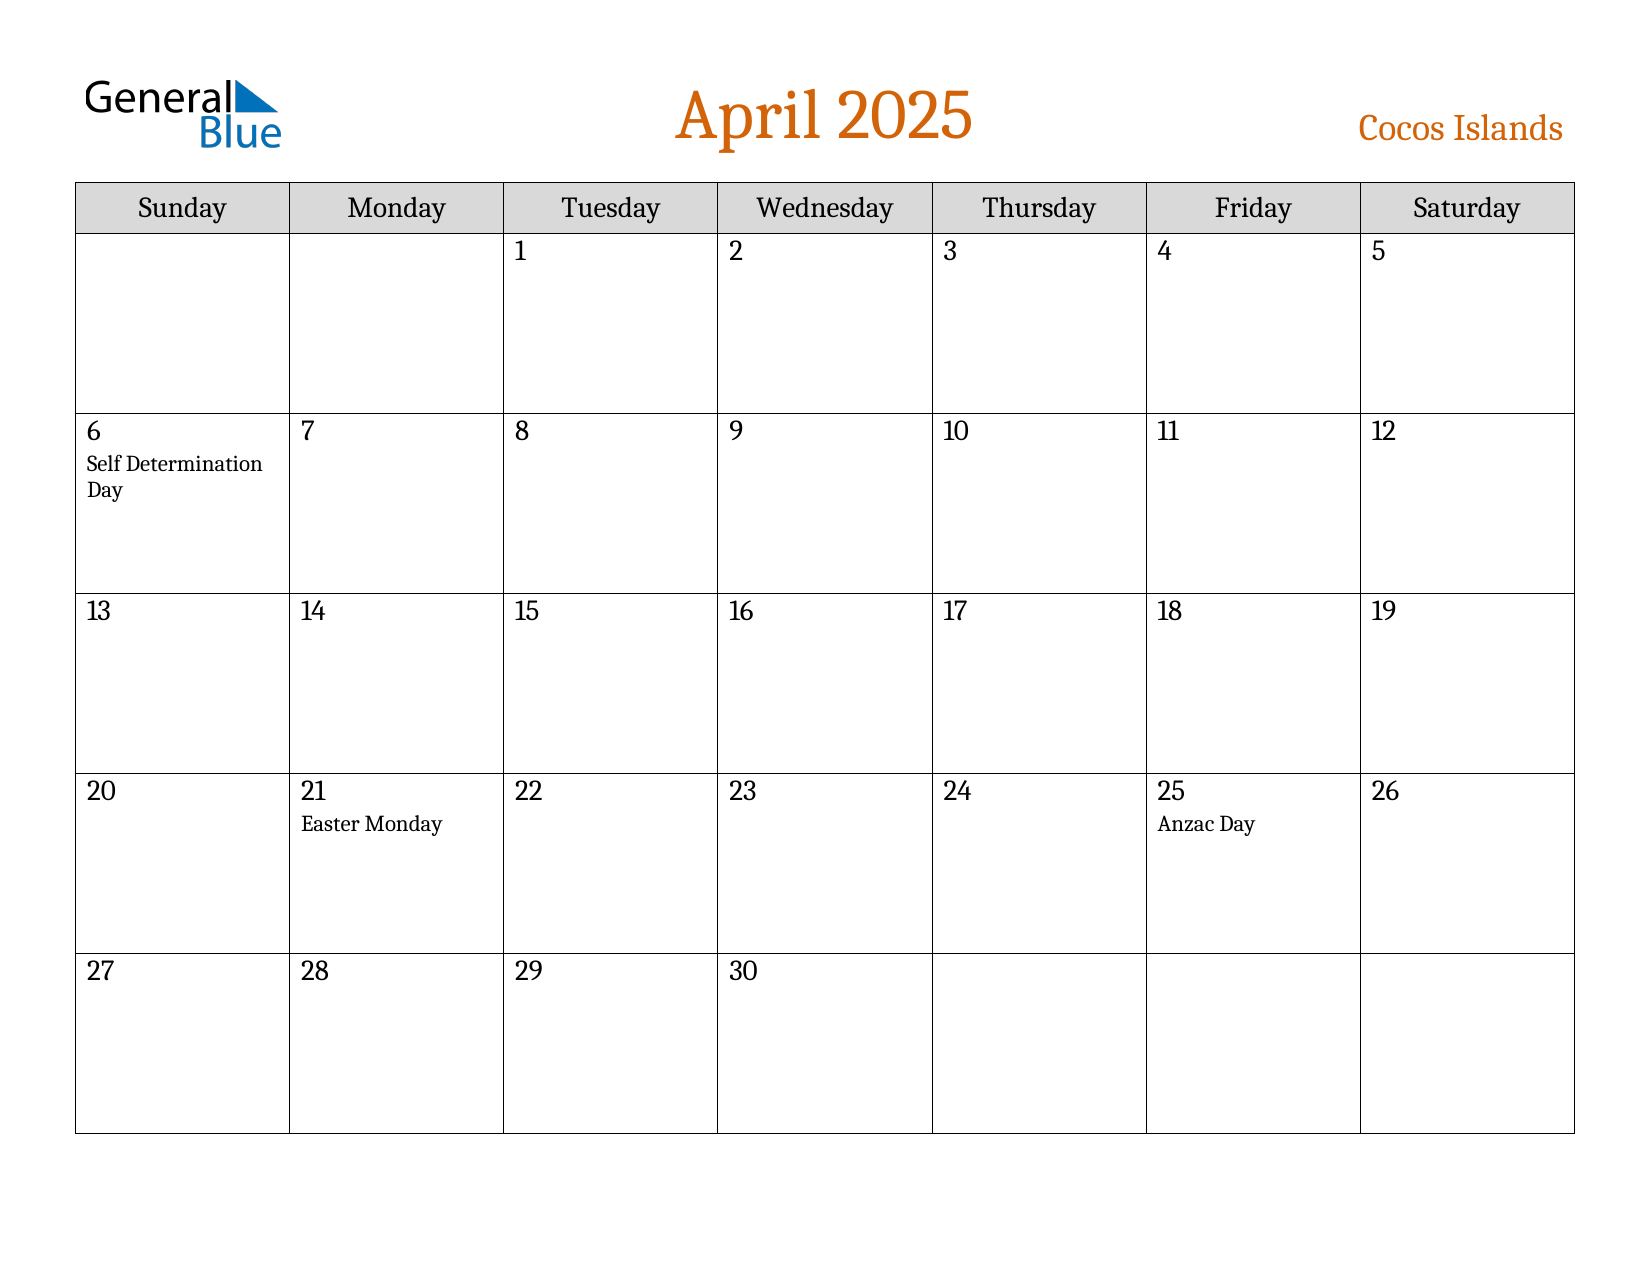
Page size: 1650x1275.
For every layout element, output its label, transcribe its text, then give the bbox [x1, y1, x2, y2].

table_cell [1361, 630, 1574, 773]
table_cell 30 [718, 954, 932, 990]
table_cell [76, 990, 289, 1133]
table_cell 26 [1361, 774, 1574, 810]
picture [86, 80, 281, 148]
table_cell 24 [933, 774, 1146, 810]
table_cell 9 [718, 414, 932, 450]
table_cell 10 [933, 414, 1146, 450]
table_cell [933, 630, 1146, 773]
table_cell [718, 450, 932, 593]
table_cell 1 [504, 234, 717, 270]
table_cell 13 [76, 594, 289, 630]
table_cell Thursday [933, 183, 1146, 233]
table_cell [933, 954, 1146, 990]
table_cell [290, 234, 503, 270]
table_cell [76, 270, 289, 413]
table_cell [718, 810, 932, 953]
table_cell [290, 990, 503, 1133]
table_cell [718, 990, 932, 1133]
table_cell Friday [1147, 183, 1360, 233]
table_header April 2025 [504, 75, 1146, 182]
table_cell Monday [290, 183, 503, 233]
table_cell [1361, 954, 1574, 990]
table_header Cocos Islands [1146, 75, 1574, 182]
table_cell 12 [1361, 414, 1574, 450]
table_cell 5 [1361, 234, 1574, 270]
table_cell 2 [718, 234, 932, 270]
table_cell 18 [1147, 594, 1360, 630]
table_cell Sunday [76, 183, 289, 233]
table_cell [76, 630, 289, 773]
table_cell [1361, 270, 1574, 413]
table_cell 22 [504, 774, 717, 810]
table_cell [76, 810, 289, 953]
table_cell 14 [290, 594, 503, 630]
table_cell 7 [290, 414, 503, 450]
table_header [76, 75, 503, 182]
table_cell 23 [718, 774, 932, 810]
table_cell Saturday [1361, 183, 1574, 233]
table_cell [290, 630, 503, 773]
table_cell 21 [290, 774, 503, 810]
table_cell Anzac Day [1147, 810, 1360, 953]
table_cell 27 [76, 954, 289, 990]
table_cell 15 [504, 594, 717, 630]
table_cell [933, 270, 1146, 413]
table_cell [1147, 630, 1360, 773]
table_cell Wednesday [718, 183, 932, 233]
table_cell [1147, 270, 1360, 413]
table_cell [1147, 450, 1360, 593]
table_cell [504, 270, 717, 413]
table_cell 11 [1147, 414, 1360, 450]
table_cell [290, 450, 503, 593]
table_cell 20 [76, 774, 289, 810]
table_cell [1361, 810, 1574, 953]
table_cell [933, 990, 1146, 1133]
table_cell 25 [1147, 774, 1360, 810]
table_cell [1361, 990, 1574, 1133]
table_cell [1361, 450, 1574, 593]
table_cell Self Determination Day [76, 450, 289, 593]
table_cell [1147, 954, 1360, 990]
table_cell [290, 270, 503, 413]
table_cell 6 [76, 414, 289, 450]
table_cell 8 [504, 414, 717, 450]
table_cell [504, 990, 717, 1133]
table_cell [718, 270, 932, 413]
table_cell [718, 630, 932, 773]
table_cell [933, 450, 1146, 593]
table_cell 16 [718, 594, 932, 630]
table_cell [76, 234, 289, 270]
table_cell [933, 810, 1146, 953]
table_cell 19 [1361, 594, 1574, 630]
table_cell Tuesday [504, 183, 717, 233]
table_cell 3 [933, 234, 1146, 270]
table_cell [504, 630, 717, 773]
table_cell 17 [933, 594, 1146, 630]
table_cell 4 [1147, 234, 1360, 270]
table_cell [504, 450, 717, 593]
table_cell Easter Monday [290, 810, 503, 953]
table_cell 29 [504, 954, 717, 990]
table_cell [1147, 990, 1360, 1133]
table_cell [504, 810, 717, 953]
table_cell 28 [290, 954, 503, 990]
